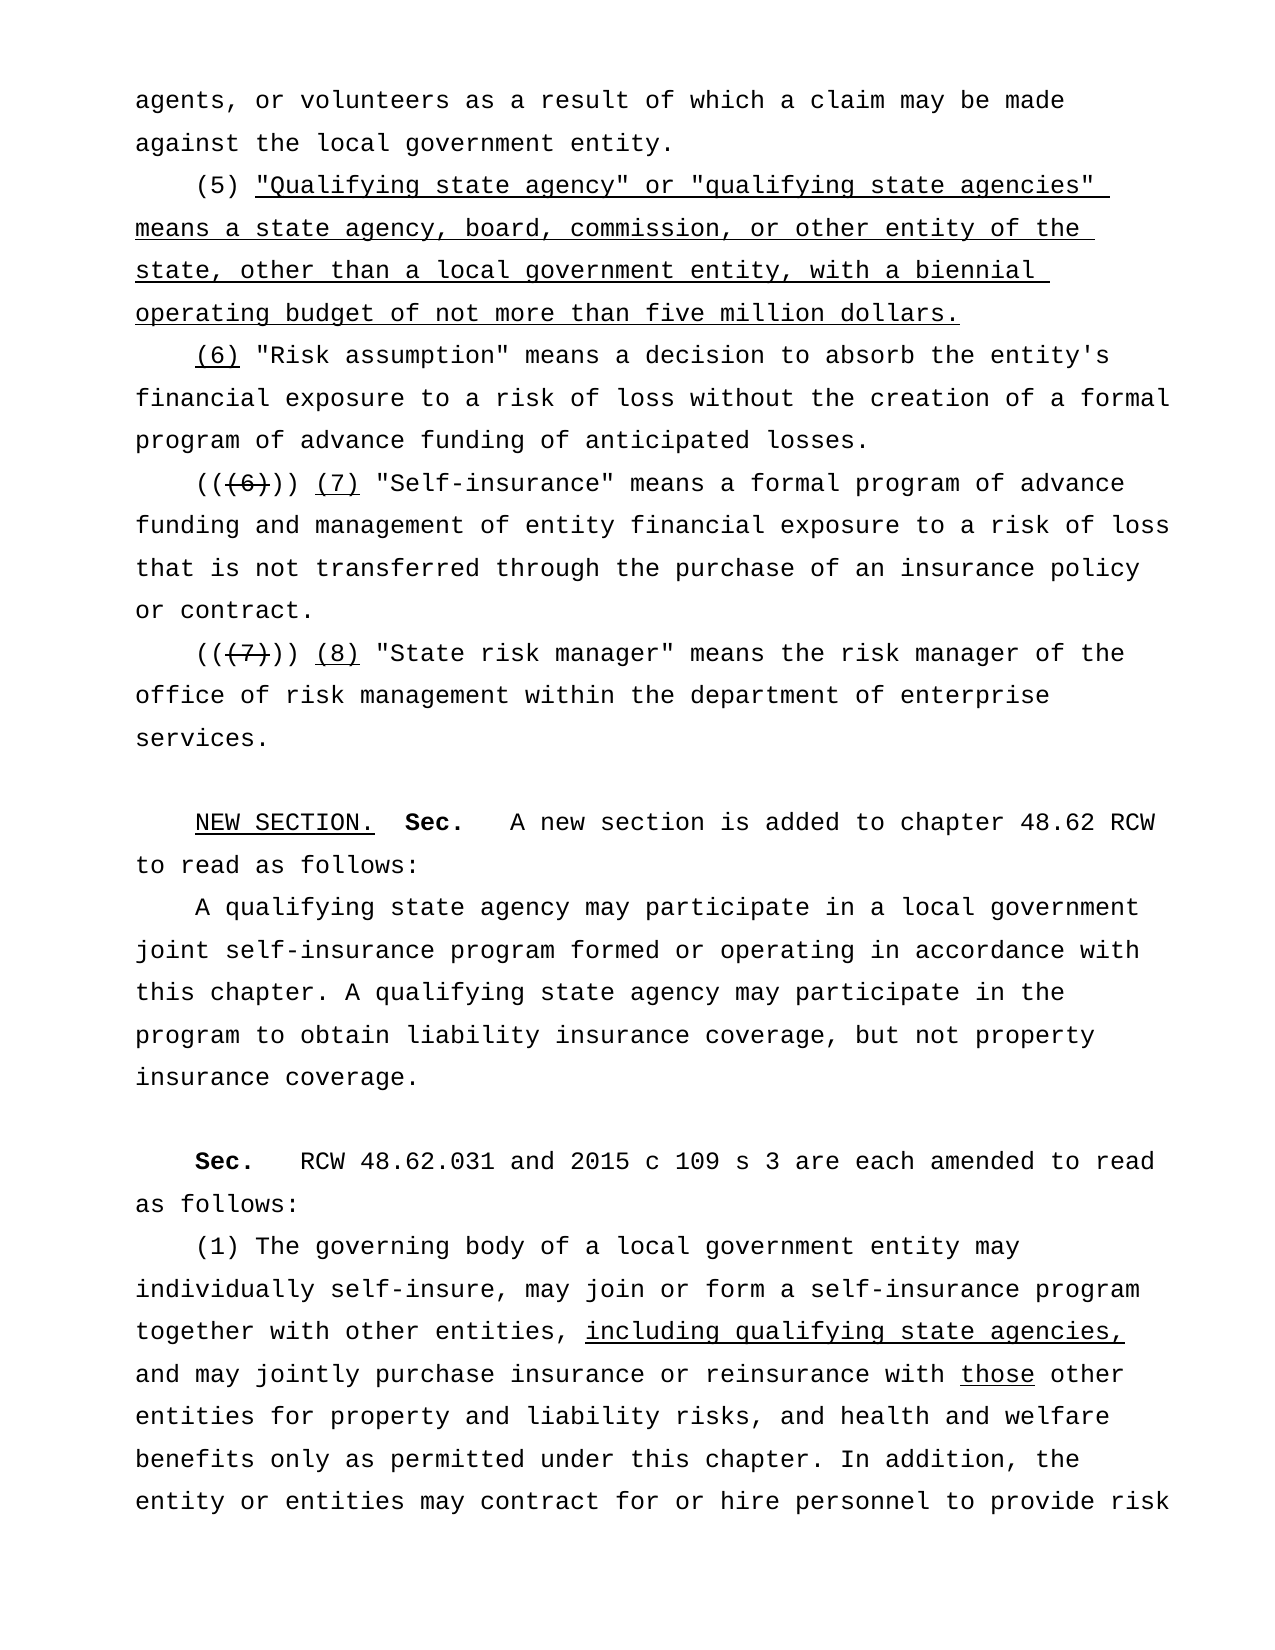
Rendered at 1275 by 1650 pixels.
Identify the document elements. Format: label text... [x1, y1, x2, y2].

text (((7))) (8) "State risk manager" means the risk manager of the office of risk management within the department of enterprise services. [135, 627, 1170, 755]
text (((6))) (7) "Self-insurance" means a formal program of advance funding and management of entity financial exposure to a risk of loss that is not transferred through the purchase of an insurance policy or contract. [135, 457, 1170, 627]
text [135, 75, 1170, 160]
text NEW SECTION. Sec. A new section is added to chapter 48.62 RCW to read as follows: [135, 797, 1170, 882]
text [135, 1221, 1170, 1518]
text (6) "Risk assumption" means a decision to absorb the entity's financial exposure to a risk of loss without the creation of a formal program of advance funding of anticipated losses. [135, 330, 1170, 457]
text Sec. RCW 48.62.031 and 2015 c 109 s 3 are each amended to read as follows: [135, 1136, 1170, 1221]
text (5) "Qualifying state agency" or "qualifying state agencies" means a state agency, board, commission, or other entity of the state, other than a local government entity, with a biennial operating budget of not more than five million dollars. [135, 160, 1170, 330]
text A qualifying state agency may participate in a local government joint self-insurance program formed or operating in accordance with this chapter. A qualifying state agency may participate in the program to obtain liability insurance coverage, but not property insurance coverage. [135, 882, 1170, 1094]
